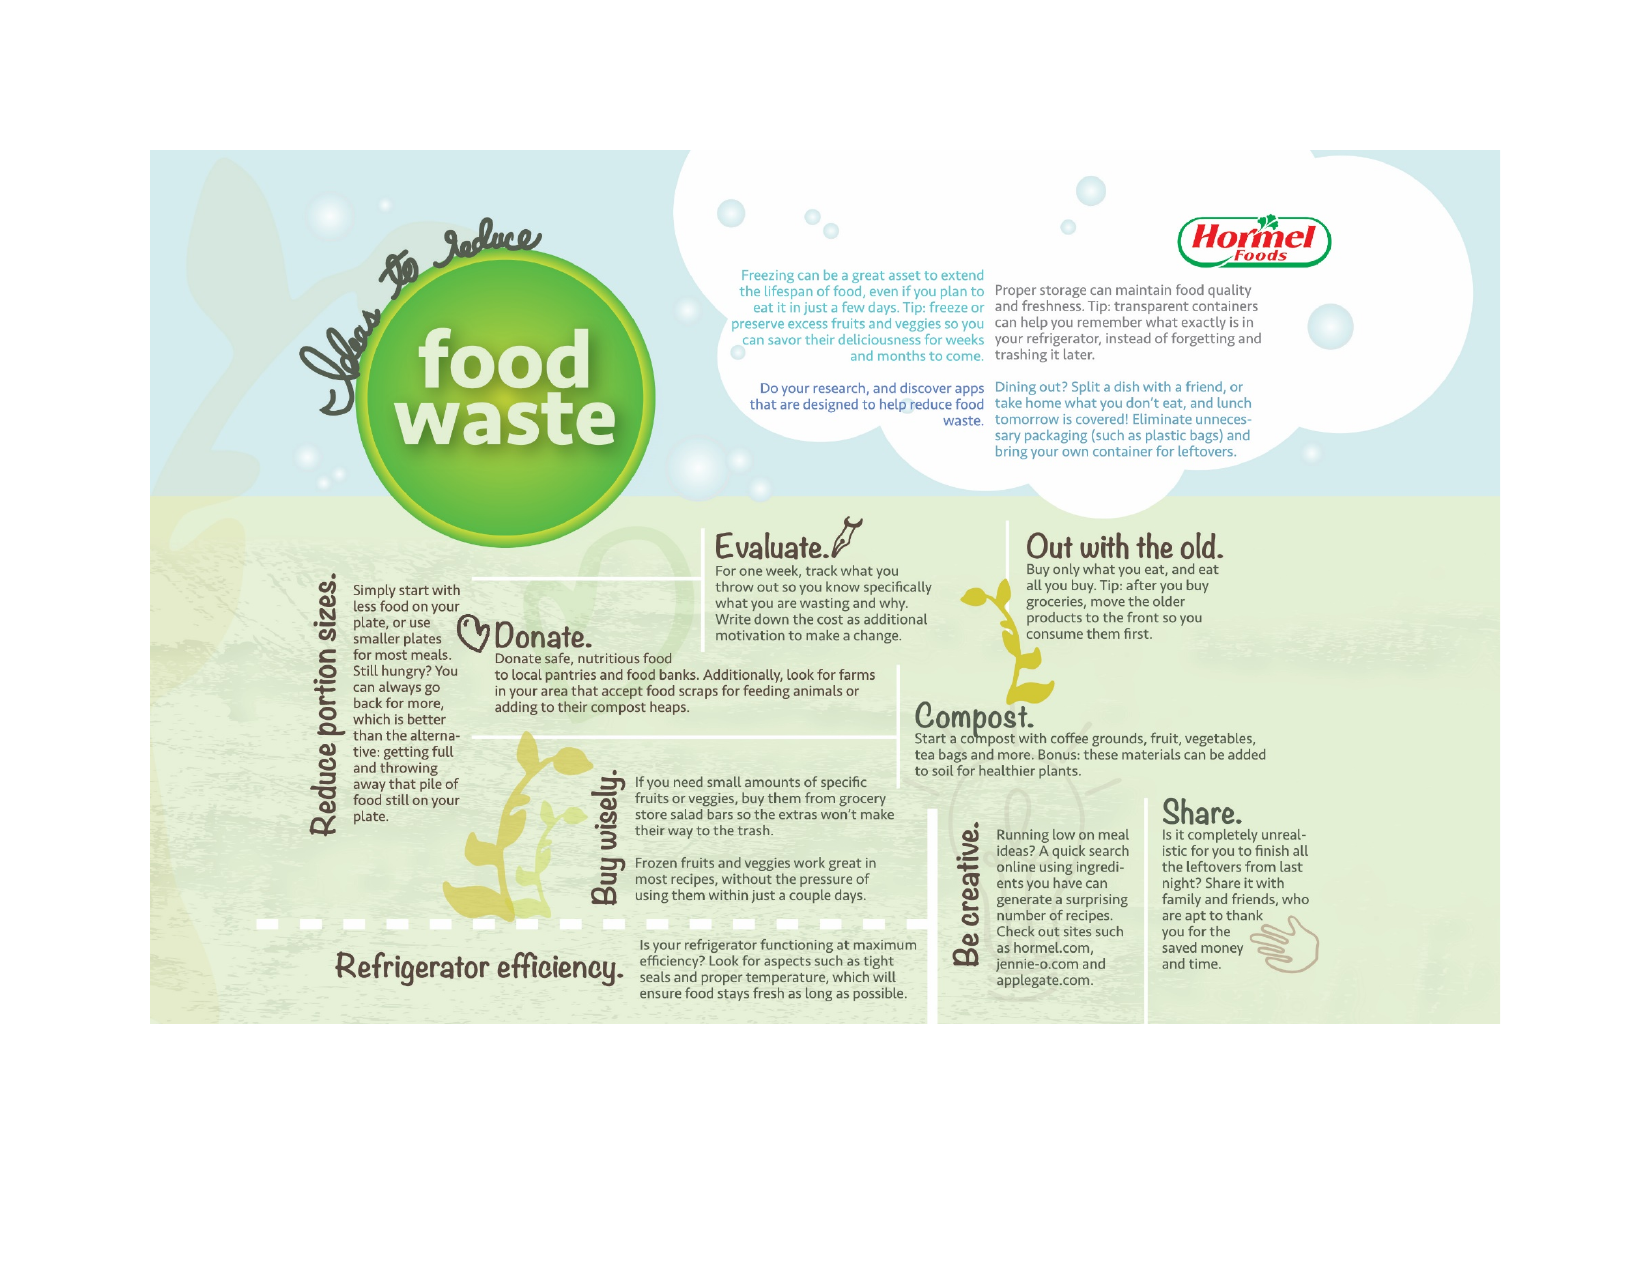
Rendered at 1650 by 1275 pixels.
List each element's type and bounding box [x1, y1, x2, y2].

picture [150, 150, 1500, 1024]
